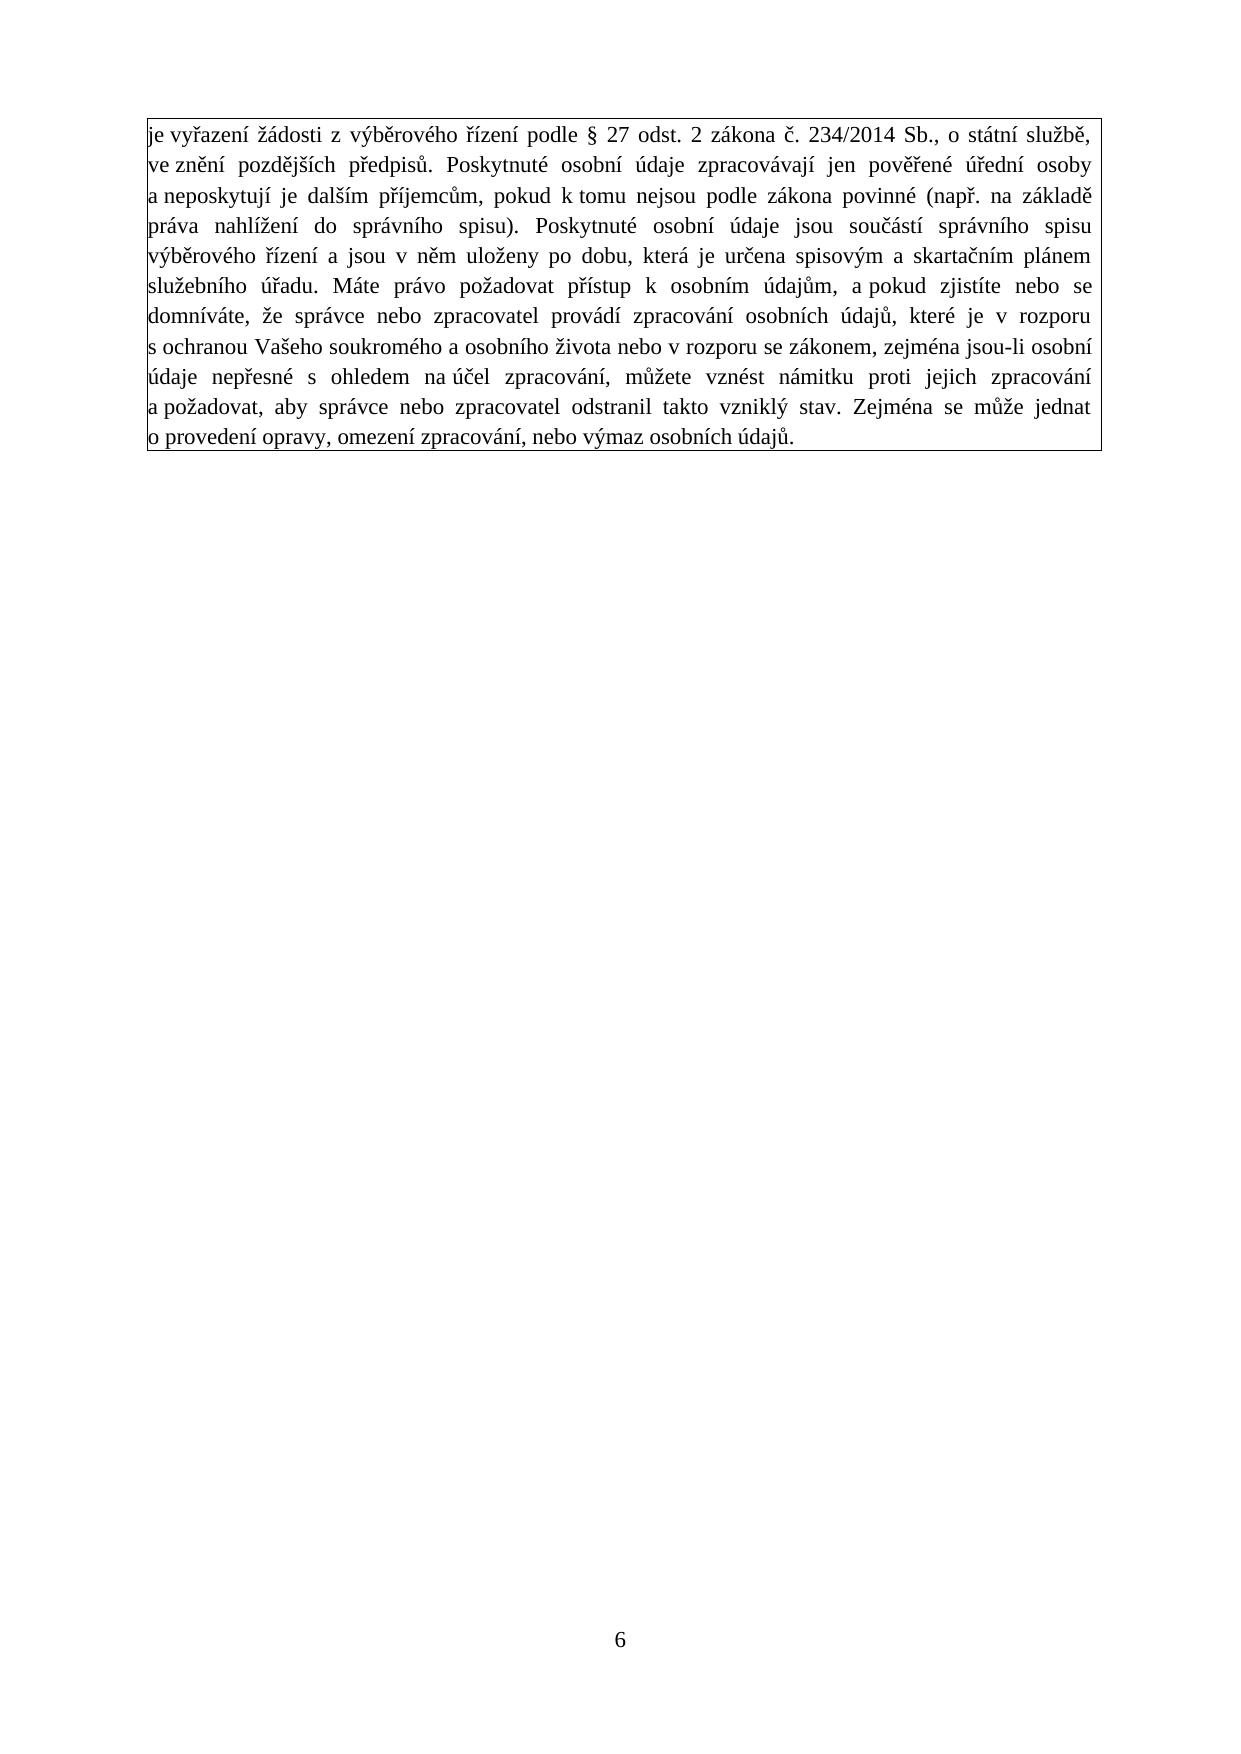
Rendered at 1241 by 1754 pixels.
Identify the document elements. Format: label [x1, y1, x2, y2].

text [148, 119, 1101, 450]
